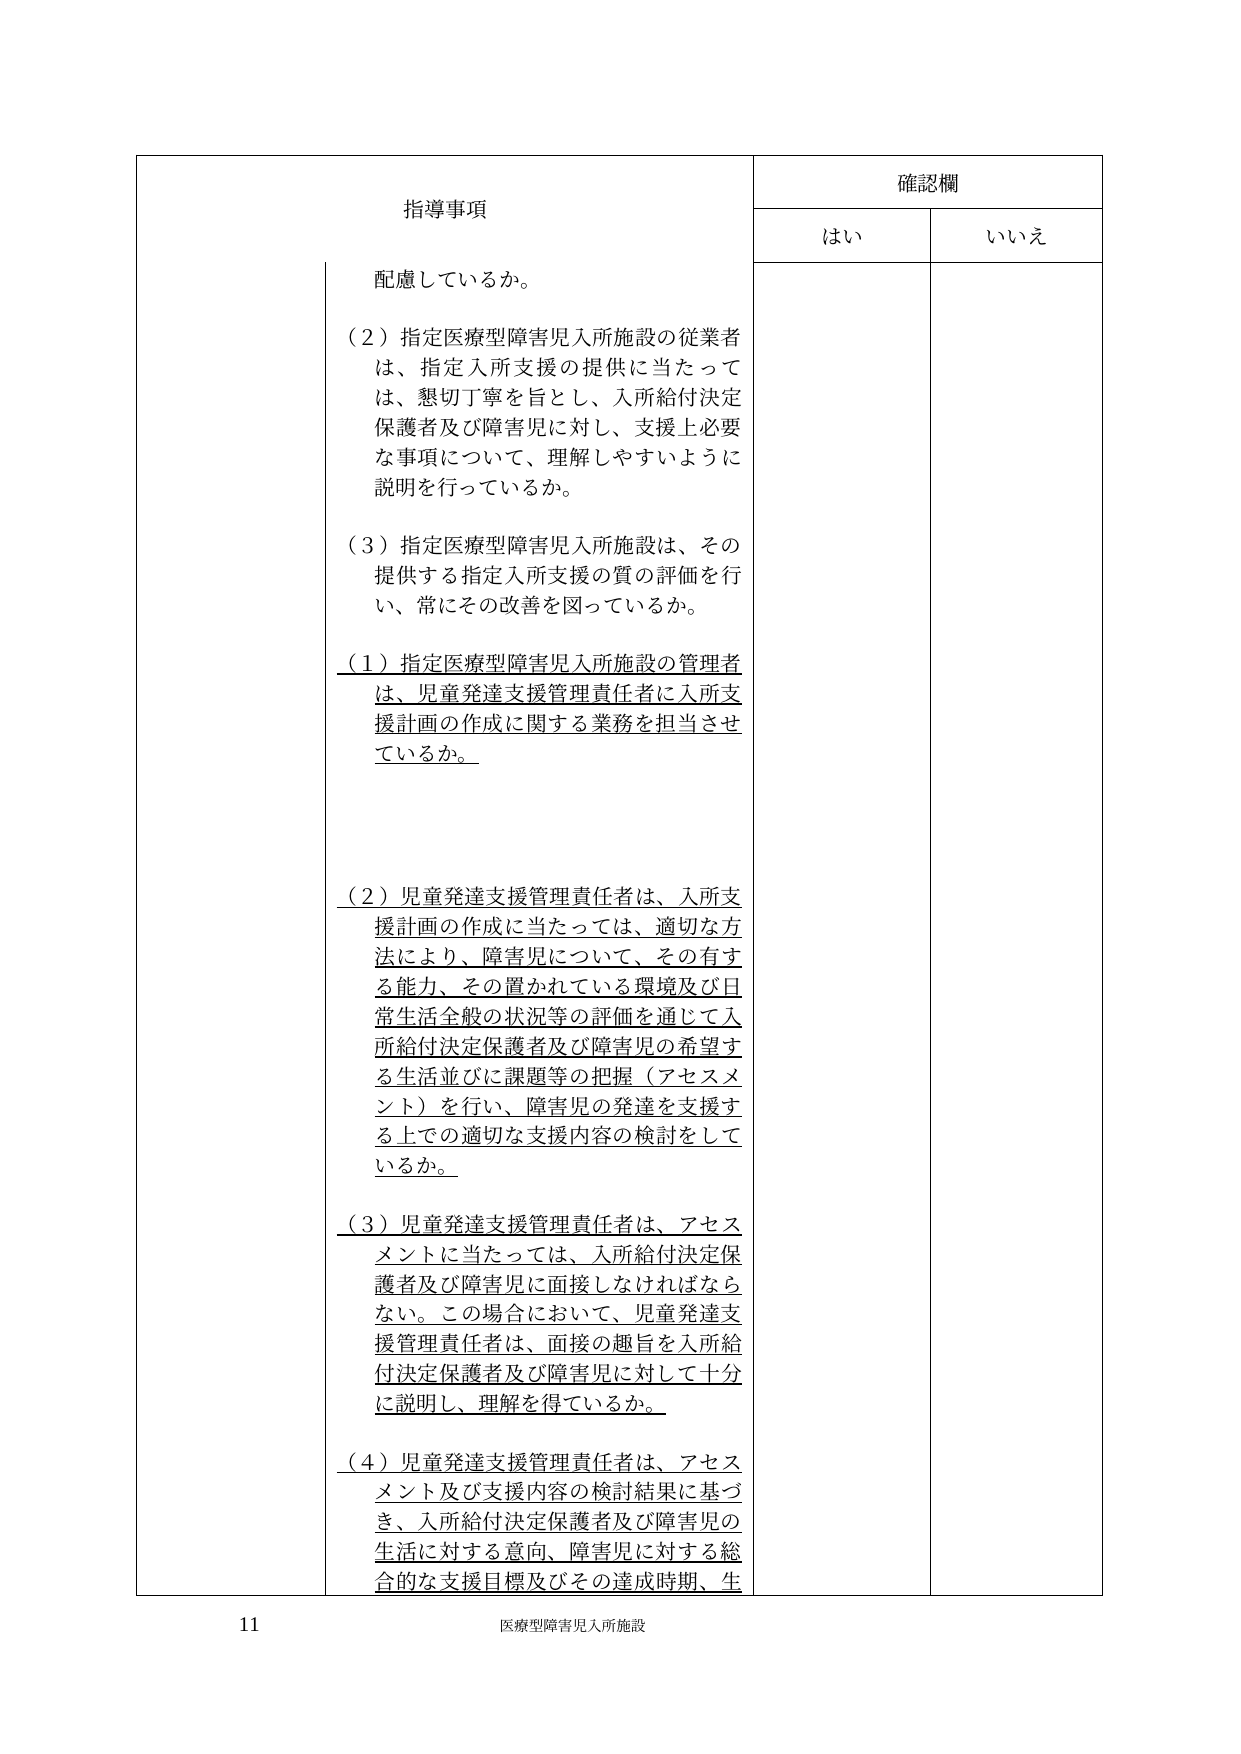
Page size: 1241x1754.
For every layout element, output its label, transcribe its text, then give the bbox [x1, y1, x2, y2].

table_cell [137, 262, 325, 1595]
table_cell いいえ [931, 209, 1102, 262]
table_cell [326, 262, 753, 1595]
table_header 指導事項 [137, 156, 753, 262]
table_cell [754, 263, 930, 1595]
table_header 確認欄 [754, 156, 1102, 208]
table_cell はい [754, 209, 930, 262]
table_cell [931, 263, 1102, 1595]
